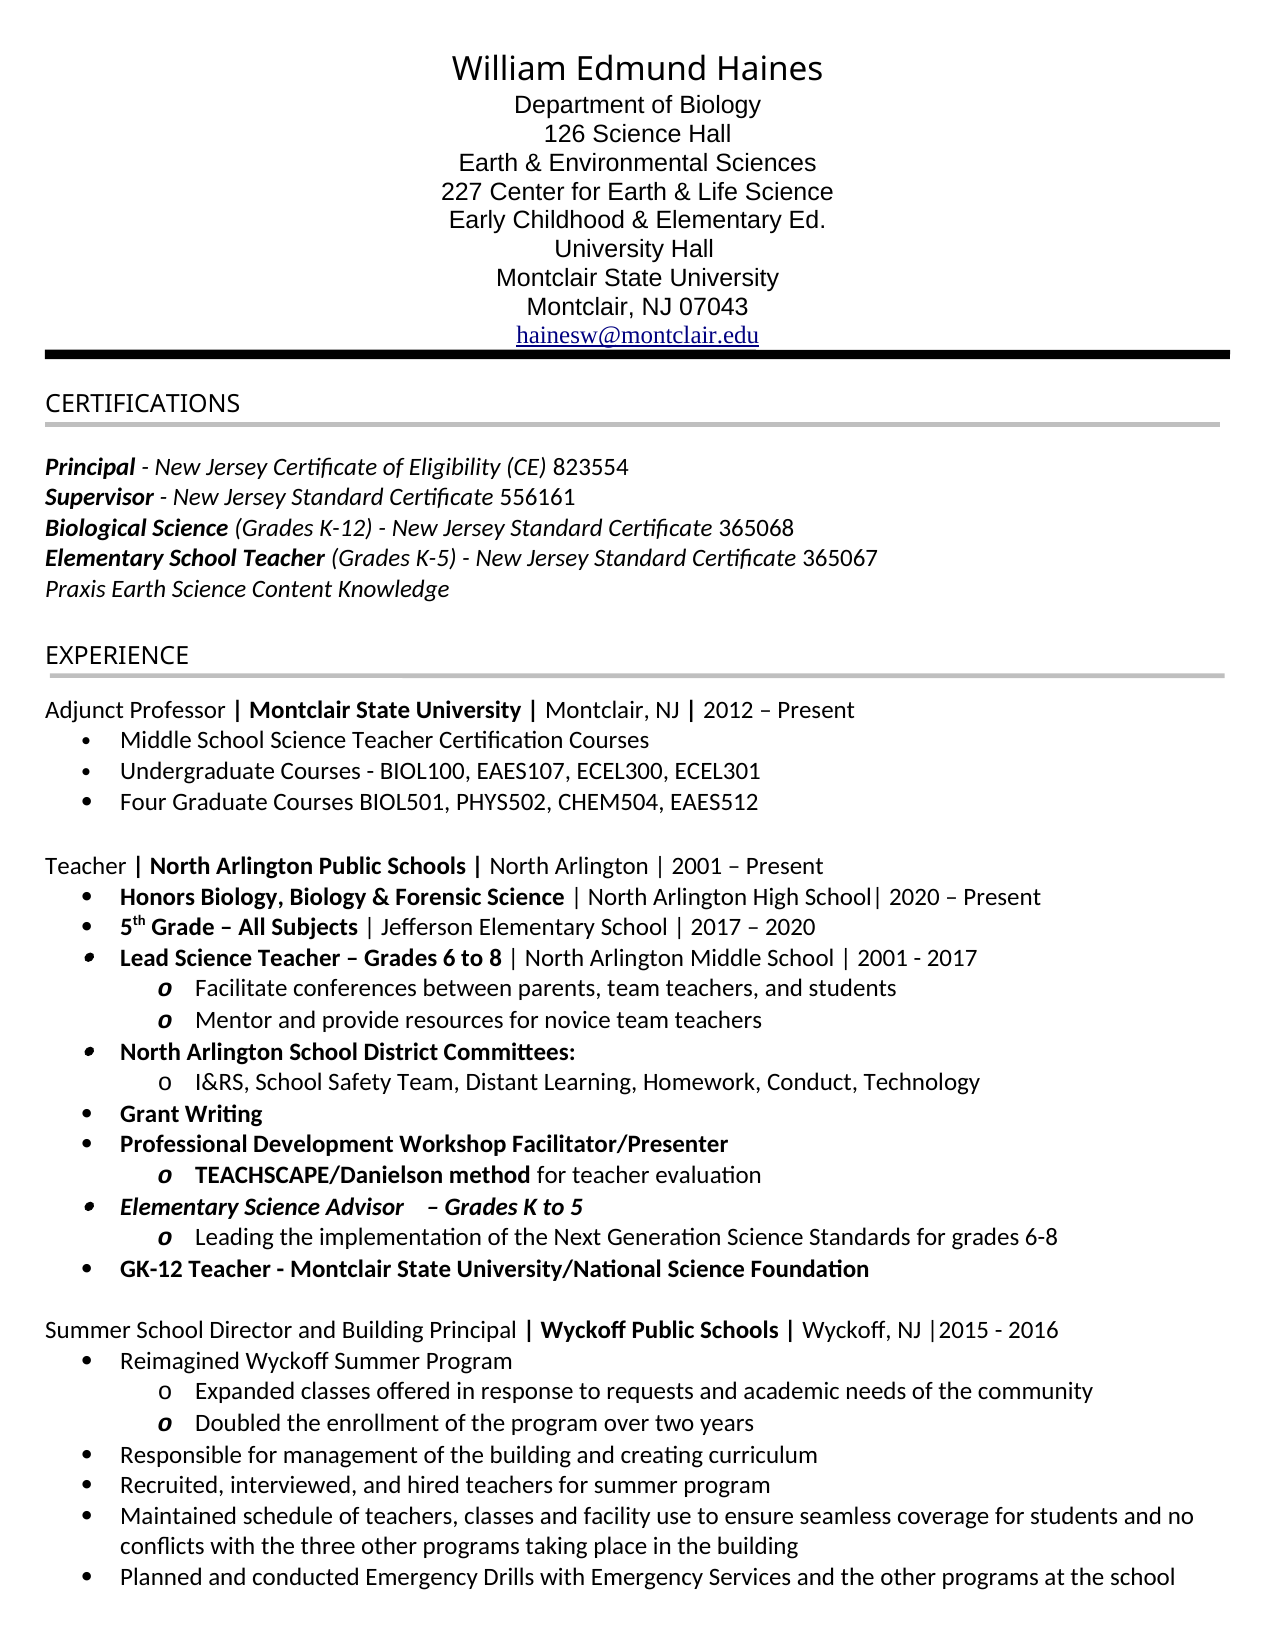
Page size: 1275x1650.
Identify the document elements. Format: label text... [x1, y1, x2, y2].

list Recruited, interviewed, and hired teachers for summer program [82, 1469, 1230, 1500]
list Expanded classes offered in response to requests and academic needs of the community [157, 1375, 1230, 1407]
list Planned and conducted Emergency Drills with Emergency Services and the other programs at the school [82, 1561, 1230, 1591]
text 227 Center for Earth & Life Science [45, 177, 1230, 205]
list Honors Biology, Biology & Forensic Science | North Arlington High School| 2020 – Present [82, 881, 1230, 911]
text William Edmund Haines [45, 45, 1230, 90]
text EXPERIENCE [45, 637, 1230, 671]
text Montclair, NJ 07043 [45, 292, 1230, 320]
list GK-12 Teacher - Montclair State University/National Science Foundation [82, 1253, 1230, 1284]
text Adjunct Professor | Montclair State University | Montclair, NJ | 2012 – Present [45, 694, 1230, 724]
list Maintained schedule of teachers, classes and facility use to ensure seamless coverage for students and no conflicts with the three other programs taking place in the building [82, 1500, 1230, 1561]
list Doubled the enrollment of the program over two years [157, 1407, 1230, 1439]
text Summer School Director and Building Principal | Wyckoff Public Schools | Wyckoff, NJ |2015 - 2016 [45, 1314, 1230, 1345]
list Leading the implementation of the Next Generation Science Standards for grades 6-8 [157, 1221, 1230, 1253]
list Middle School Science Teacher Certification Courses [82, 724, 1230, 755]
list I&RS, School Safety Team, Distant Learning, Homework, Conduct, Technology [157, 1066, 1230, 1098]
list Professional Development Workshop Facilitator/Presenter [82, 1129, 1230, 1159]
list Mentor and provide resources for novice team teachers [157, 1004, 1230, 1036]
list Facilitate conferences between parents, team teachers, and students [157, 972, 1230, 1004]
text 126 Science Hall [45, 119, 1230, 148]
list Reimagined Wyckoff Summer Program [82, 1345, 1230, 1375]
list Grant Writing [82, 1098, 1230, 1129]
text Principal - New Jersey Certificate of Eligibility (CE) 823554 [45, 451, 1230, 481]
text Teacher | North Arlington Public Schools | North Arlington | 2001 – Present [45, 850, 1230, 881]
list Lead Science Teacher – Grades 6 to 8 | North Arlington Middle School | 2001 - 2017 [82, 942, 1230, 972]
list Four Graduate Courses BIOL501, PHYS502, CHEM504, EAES512 [82, 786, 1230, 816]
text CERTIFICATIONS [45, 386, 1230, 420]
text Supervisor - New Jersey Standard Certificate 556161 [45, 481, 1230, 512]
list North Arlington School District Committees: [82, 1036, 1230, 1066]
text Biological Science (Grades K-12) - New Jersey Standard Certificate 365068 [45, 512, 1230, 542]
text hainesw@montclair.edu [45, 320, 1230, 349]
list Undergraduate Courses - BIOL100, EAES107, ECEL300, ECEL301 [82, 755, 1230, 786]
text Department of Biology [45, 90, 1230, 119]
text Praxis Earth Science Content Knowledge [45, 573, 1230, 603]
list 5th Grade – All Subjects | Jefferson Elementary School | 2017 – 2020 [82, 911, 1230, 942]
list Responsible for management of the building and creating curriculum [82, 1439, 1230, 1469]
text Early Childhood & Elementary Ed. University Hall Montclair State University [45, 205, 1230, 292]
list Elementary Science Advisor – Grades K to 5 [82, 1191, 1230, 1221]
list TEACHSCAPE/Danielson method for teacher evaluation [157, 1159, 1230, 1191]
text Elementary School Teacher (Grades K-5) - New Jersey Standard Certificate 365067 [45, 542, 1230, 573]
text Earth & Environmental Sciences [45, 148, 1230, 177]
